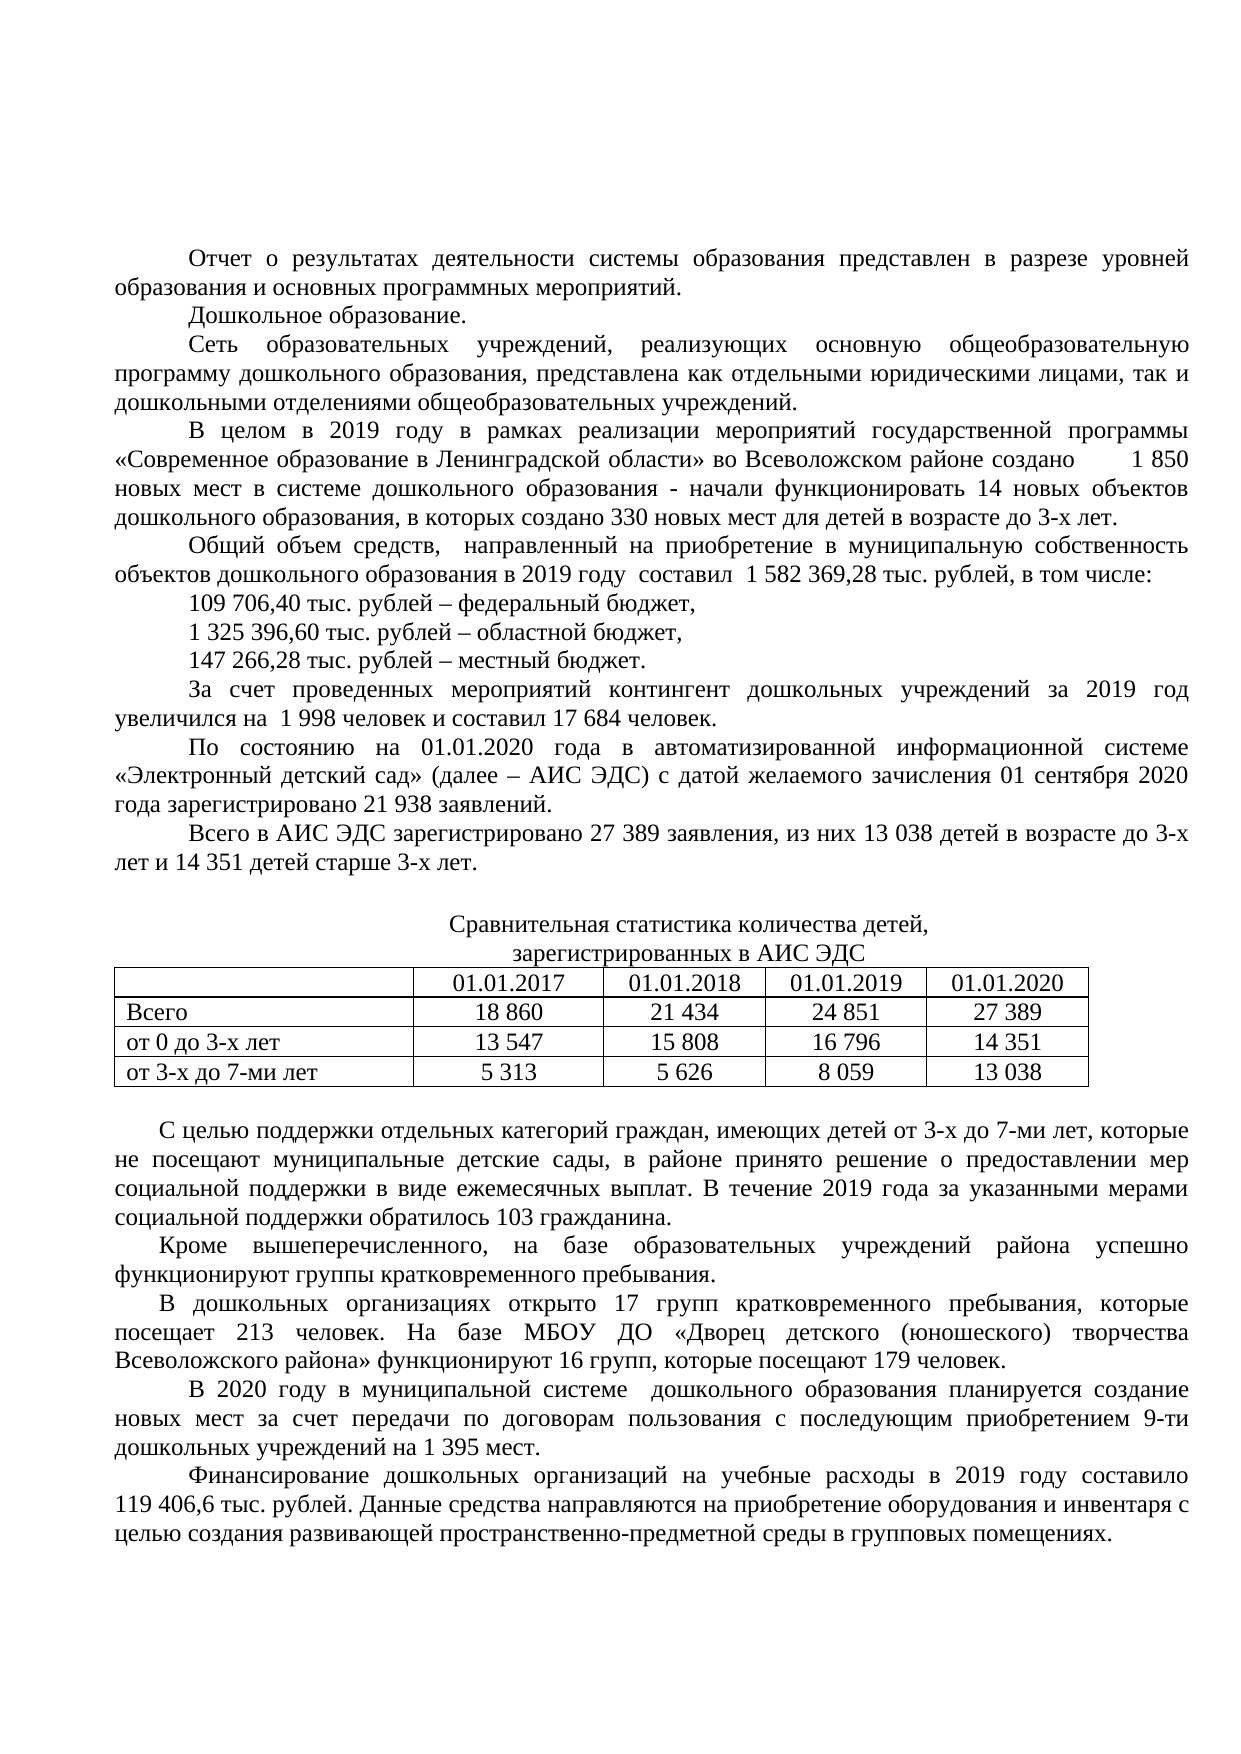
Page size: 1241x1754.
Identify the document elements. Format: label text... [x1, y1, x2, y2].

table_cell 5 626 [604, 1057, 765, 1086]
text За счет проведенных мероприятий контингент дошкольных учреждений за 2019 год увеличился на 1 998 человек и составил 17 684 человек. [114, 674, 1190, 732]
table_header [115, 968, 413, 996]
text Дошкольное образование. [114, 301, 1190, 329]
text Сравнительная статистика количества детей, [114, 909, 1190, 938]
text зарегистрированных в АИС ЭДС [114, 938, 1190, 967]
table_cell 21 434 [604, 998, 765, 1026]
text 109 706,40 тыс. рублей – федеральный бюджет, [114, 588, 1190, 617]
table_header 01.01.2018 [604, 968, 765, 996]
table_cell 5 313 [414, 1057, 603, 1086]
table_header 01.01.2019 [766, 968, 926, 996]
table_cell от 3-х до 7-ми лет [115, 1057, 413, 1086]
text Общий объем средств, направленный на приобретение в муниципальную собственность объектов дошкольного образования в 2019 году составил 1 582 369,28 тыс. рублей, в том числе: [114, 531, 1190, 588]
table_cell 14 351 [927, 1027, 1088, 1056]
text С целью поддержки отдельных категорий граждан, имеющих детей от 3-х до 7-ми лет, которые не посещают муниципальные детские сады, в районе принято решение о предоставлении мер социальной поддержки в виде ежемесячных выплат. В течение 2019 года за указанными мерами социальной поддержки обратилось 103 гражданина. [114, 1116, 1190, 1231]
text Сеть образовательных учреждений, реализующих основную общеобразовательную программу дошкольного образования, представлена как отдельными юридическими лицами, так и дошкольными отделениями общеобразовательных учреждений. [114, 329, 1190, 416]
text Всего в АИС ЭДС зарегистрировано 27 389 заявления, из них 13 038 детей в возрасте до 3-х лет и 14 351 детей старше 3-х лет. [114, 818, 1190, 876]
table_cell 13 547 [414, 1027, 603, 1056]
text 147 266,28 тыс. рублей – местный бюджет. [114, 646, 1190, 674]
table_header 01.01.2017 [414, 968, 603, 996]
table_cell Всего [115, 998, 413, 1026]
text 1 325 396,60 тыс. рублей – областной бюджет, [114, 617, 1190, 646]
table_cell 15 808 [604, 1027, 765, 1056]
text В целом в 2019 году в рамках реализации мероприятий государственной программы «Современное образование в Ленинградской области» во Всеволожском районе создано 1 850 новых мест в системе дошкольного образования - начали функционировать 14 новых объектов дошкольного образования, в которых создано 330 новых мест для детей в возрасте до 3-х лет. [114, 416, 1190, 531]
table_cell 8 059 [766, 1057, 926, 1086]
text Кроме вышеперечисленного, на базе образовательных учреждений района успешно функционируют группы кратковременного пребывания. [114, 1231, 1190, 1288]
table_cell 27 389 [927, 998, 1088, 1026]
table_cell 24 851 [766, 998, 926, 1026]
table_cell 16 796 [766, 1027, 926, 1056]
table_cell 13 038 [927, 1057, 1088, 1086]
text Отчет о результатах деятельности системы образования представлен в разрезе уровней образования и основных программных мероприятий. [114, 243, 1190, 301]
text В 2020 году в муниципальной системе дошкольного образования планируется создание новых мест за счет передачи по договорам пользования с последующим приобретением 9-ти дошкольных учреждений на 1 395 мест. [114, 1374, 1190, 1461]
text В дошкольных организациях открыто 17 групп кратковременного пребывания, которые посещает 213 человек. На базе МБОУ ДО «Дворец детского (юношеского) творчества Всеволожского района» функционируют 16 групп, которые посещают 179 человек. [114, 1288, 1190, 1374]
text По состоянию на 01.01.2020 года в автоматизированной информационной системе «Электронный детский сад» (далее – АИС ЭДС) с датой желаемого зачисления 01 сентября 2020 года зарегистрировано 21 938 заявлений. [114, 732, 1190, 818]
table_cell от 0 до 3-х лет [115, 1027, 413, 1056]
table_cell 18 860 [414, 998, 603, 1026]
table_header 01.01.2020 [927, 968, 1088, 996]
text Финансирование дошкольных организаций на учебные расходы в 2019 году составило 119 406,6 тыс. рублей. Данные средства направляются на приобретение оборудования и инвентаря с целью создания развивающей пространственно-предметной среды в групповых помещениях. [114, 1461, 1190, 1547]
